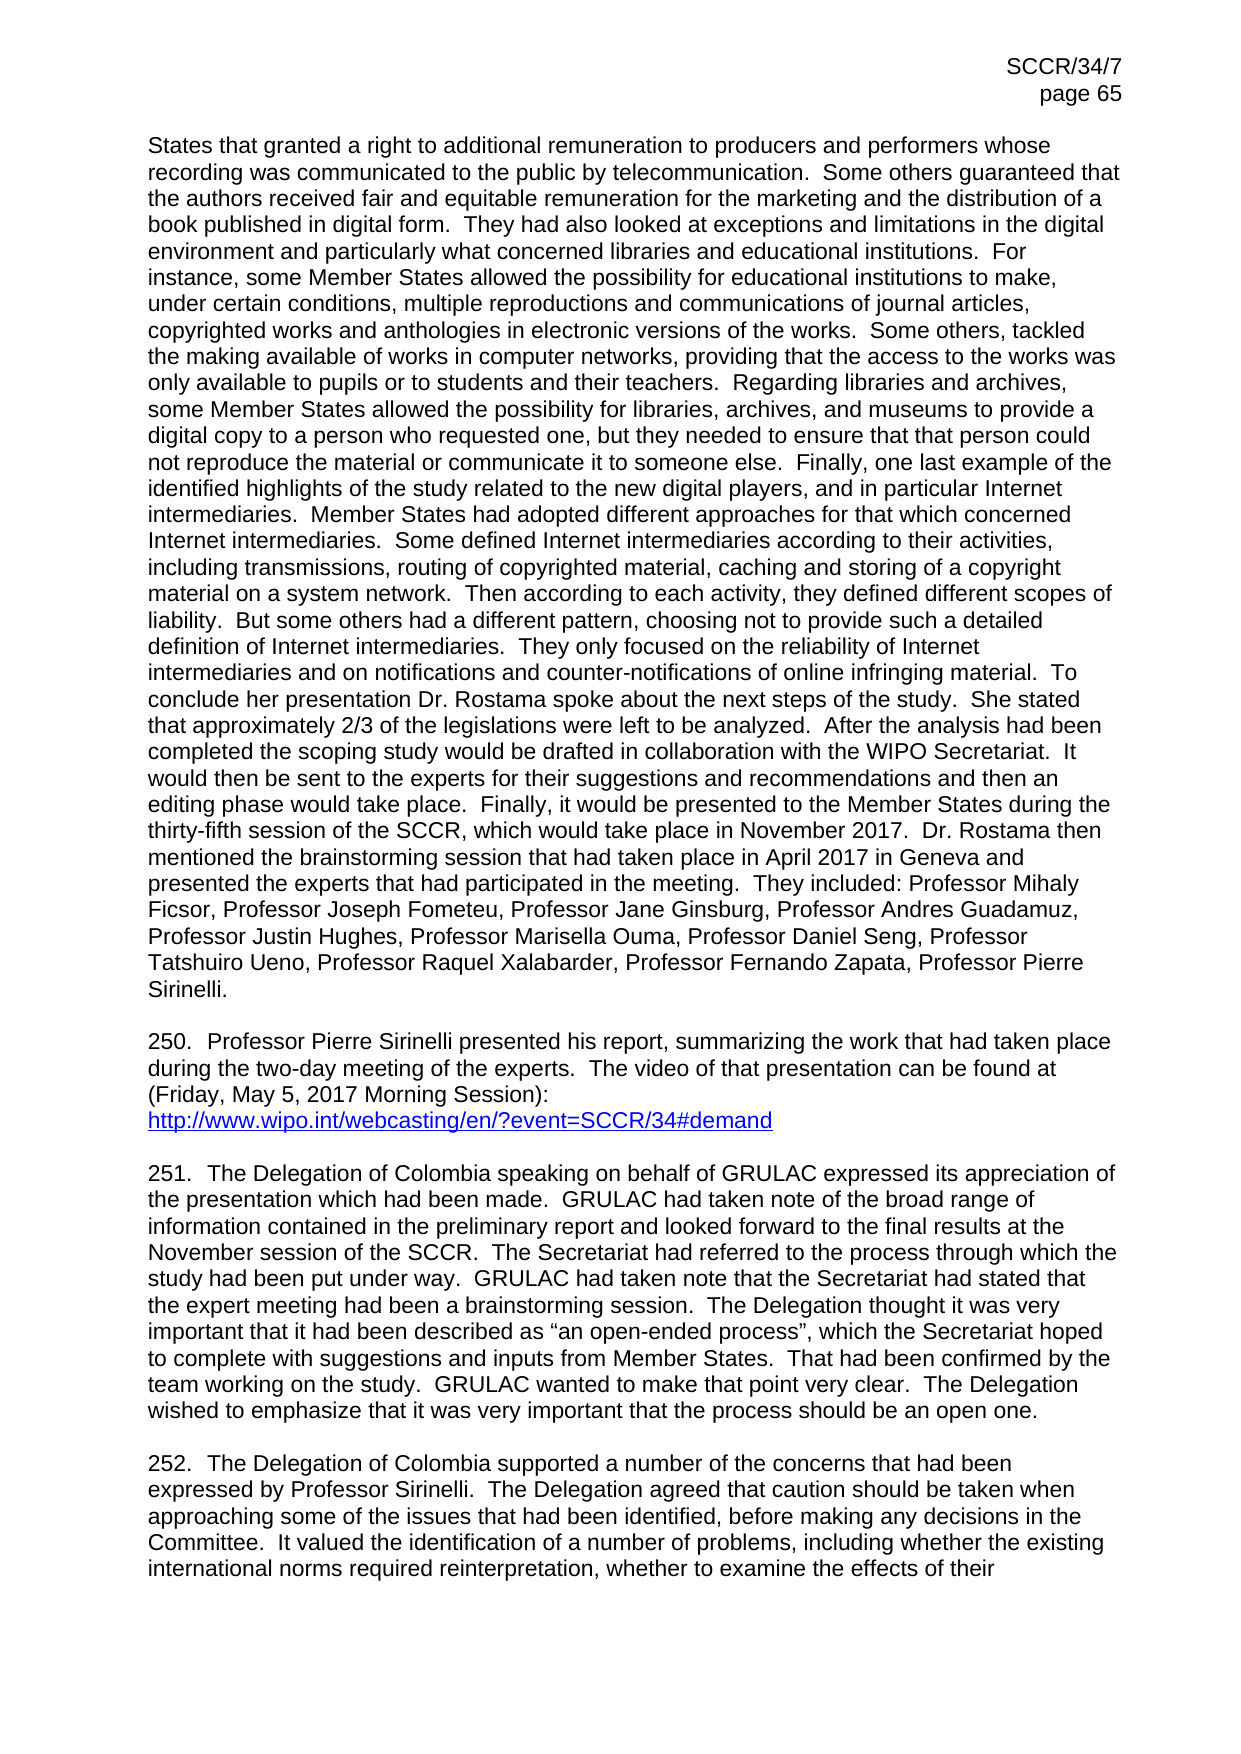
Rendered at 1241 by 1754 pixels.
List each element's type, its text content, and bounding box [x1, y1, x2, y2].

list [148, 1450, 1122, 1582]
list http://www.wipo.int/webcasting/en/?event=SCCR/34#demand [148, 1107, 1122, 1134]
list Professor Pierre Sirinelli presented his report, summarizing the work that had taken place during the two-day meeting of the experts. The video of that presentation can be found at (Friday, May 5, 2017 Morning Session): [148, 1028, 1122, 1107]
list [148, 132, 1122, 1002]
list The Delegation of Colombia speaking on behalf of GRULAC expressed its appreciation of the presentation which had been made. GRULAC had taken note of the broad range of information contained in the preliminary report and looked forward to the final results at the November session of the SCCR. The Secretariat had referred to the process through which the study had been put under way. GRULAC had taken note that the Secretariat had stated that the expert meeting had been a brainstorming session. The Delegation thought it was very important that it had been described as “an open-ended process”, which the Secretariat hoped to complete with suggestions and inputs from Member States. That had been confirmed by the team working on the study. GRULAC wanted to make that point very clear. The Delegation wished to emphasize that it was very important that the process should be an open one. [148, 1160, 1122, 1423]
